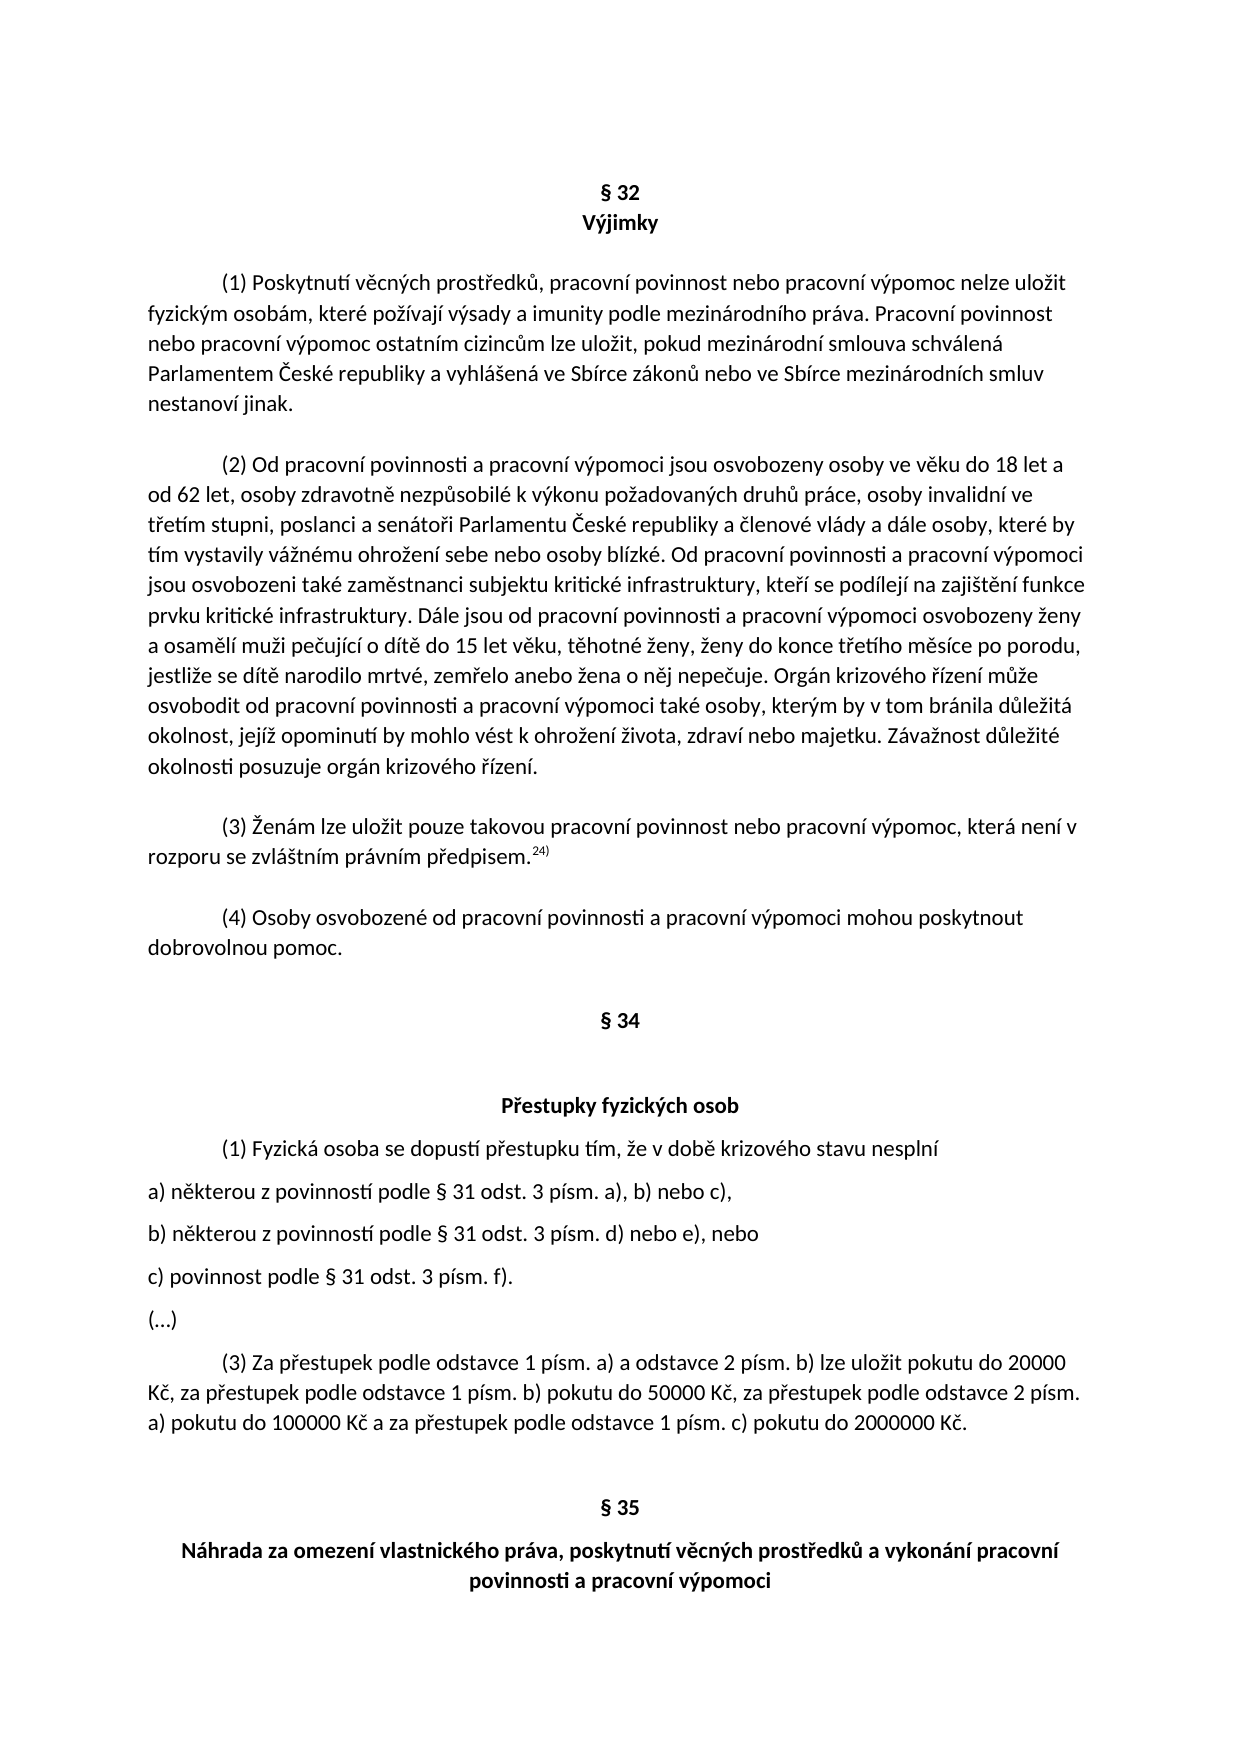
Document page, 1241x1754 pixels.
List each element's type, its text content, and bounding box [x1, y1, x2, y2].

text Přestupky fyzických osob [148, 1091, 1093, 1119]
text b) některou z povinností podle § 31 odst. 3 písm. d) nebo e), nebo [148, 1219, 1093, 1247]
text (4) Osoby osvobozené od pracovní povinnosti a pracovní výpomoci mohou poskytnout dobrovolnou pomoc. [148, 903, 1093, 961]
text (3) Ženám lze uložit pouze takovou pracovní povinnost nebo pracovní výpomoc, která není v rozporu se zvláštním právním předpisem.24) [148, 812, 1093, 870]
text (1) Fyzická osoba se dopustí přestupku tím, že v době krizového stavu nesplní [148, 1134, 1093, 1162]
text (1) Poskytnutí věcných prostředků, pracovní povinnost nebo pracovní výpomoc nelze uložit fyzickým osobám, které požívají výsady a imunity podle mezinárodního práva. Pracovní povinnost nebo pracovní výpomoc ostatním cizincům lze uložit, pokud mezinárodní smlouva schválená Parlamentem České republiky a vyhlášená ve Sbírce zákonů nebo ve Sbírce mezinárodních smluv nestanoví jinak. [148, 268, 1093, 417]
text (…) [148, 1305, 1093, 1333]
text Náhrada za omezení vlastnického práva, poskytnutí věcných prostředků a vykonání pracovní povinnosti a pracovní výpomoci [148, 1536, 1093, 1594]
text (3) Za přestupek podle odstavce 1 písm. a) a odstavce 2 písm. b) lze uložit pokutu do 20000 Kč, za přestupek podle odstavce 1 písm. b) pokutu do 50000 Kč, za přestupek podle odstavce 2 písm. a) pokutu do 100000 Kč a za přestupek podle odstavce 1 písm. c) pokutu do 2000000 Kč. [148, 1348, 1093, 1436]
text § 35 [148, 1493, 1093, 1521]
text § 34 [148, 1006, 1093, 1034]
text Výjimky [148, 208, 1093, 236]
text § 32 [148, 178, 1093, 206]
text (2) Od pracovní povinnosti a pracovní výpomoci jsou osvobozeny osoby ve věku do 18 let a od 62 let, osoby zdravotně nezpůsobilé k výkonu požadovaných druhů práce, osoby invalidní ve třetím stupni, poslanci a senátoři Parlamentu České republiky a členové vlády a dále osoby, které by tím vystavily vážnému ohrožení sebe nebo osoby blízké. Od pracovní povinnosti a pracovní výpomoci jsou osvobozeni také zaměstnanci subjektu kritické infrastruktury, kteří se podílejí na zajištění funkce prvku kritické infrastruktury. Dále jsou od pracovní povinnosti a pracovní výpomoci osvobozeny ženy a osamělí muži pečující o dítě do 15 let věku, těhotné ženy, ženy do konce třetího měsíce po porodu, jestliže se dítě narodilo mrtvé, zemřelo anebo žena o něj nepečuje. Orgán krizového řízení může osvobodit od pracovní povinnosti a pracovní výpomoci také osoby, kterým by v tom bránila důležitá okolnost, jejíž opominutí by mohlo vést k ohrožení života, zdraví nebo majetku. Závažnost důležité okolnosti posuzuje orgán krizového řízení. [148, 450, 1093, 780]
text a) některou z povinností podle § 31 odst. 3 písm. a), b) nebo c), [148, 1177, 1093, 1205]
text c) povinnost podle § 31 odst. 3 písm. f). [148, 1262, 1093, 1290]
